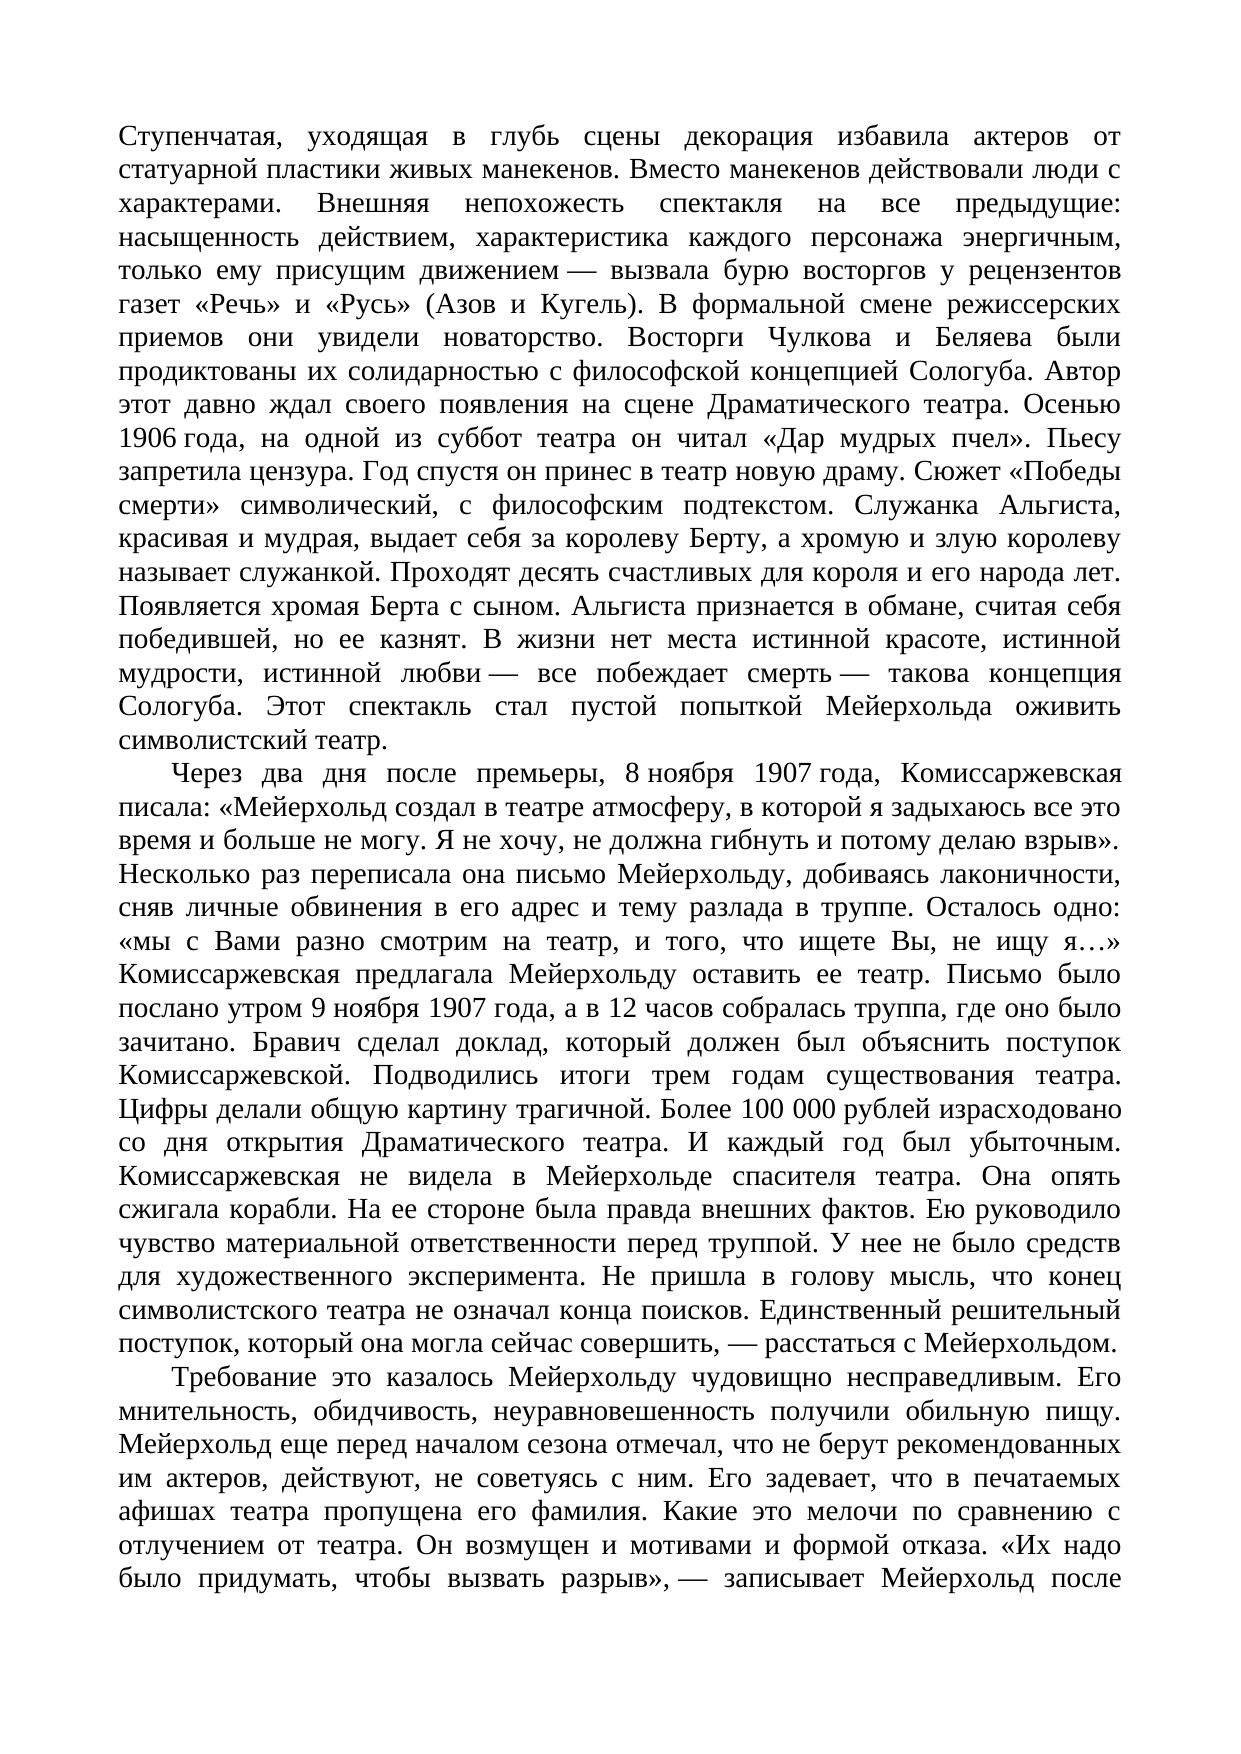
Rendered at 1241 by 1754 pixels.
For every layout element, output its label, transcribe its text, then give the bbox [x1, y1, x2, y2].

text Через два дня после премьеры, 8 ноября 1907 года, Комиссаржевская писала: «Мейерхольд создал в театре атмосферу, в которой я задыхаюсь все это время и больше не могу. Я не хочу, не должна гибнуть и потому делаю взрыв». Несколько раз переписала она письмо Мейерхольду, добиваясь лаконичности, сняв личные обвинения в его адрес и тему разлада в труппе. Осталось одно: «мы с Вами разно смотрим на театр, и того, что ищете Вы, не ищу я…» Комиссаржевская предлагала Мейерхольду оставить ее театр. Письмо было послано утром 9 ноября 1907 года, а в 12 часов собралась труппа, где оно было зачитано. Бравич сделал доклад, который должен был объяснить поступок Комиссаржевской. {168} Подводились итоги трем годам существования театра. Цифры делали общую картину трагичной. Более 100 000 рублей израсходовано со дня открытия Драматического театра. И каждый год был убыточным. Комиссаржевская не видела в Мейерхольде спасителя театра. Она опять сжигала корабли. На ее стороне была правда внешних фактов. Ею руководило чувство материальной ответственности перед труппой. У нее не было средств для художественного эксперимента. Не пришла в голову мысль, что конец символистского театра не означал конца поисков. Единственный решительный поступок, который она могла сейчас совершить, — расстаться с Мейерхольдом. [118, 755, 1122, 1359]
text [118, 1359, 1122, 1594]
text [118, 118, 1122, 755]
